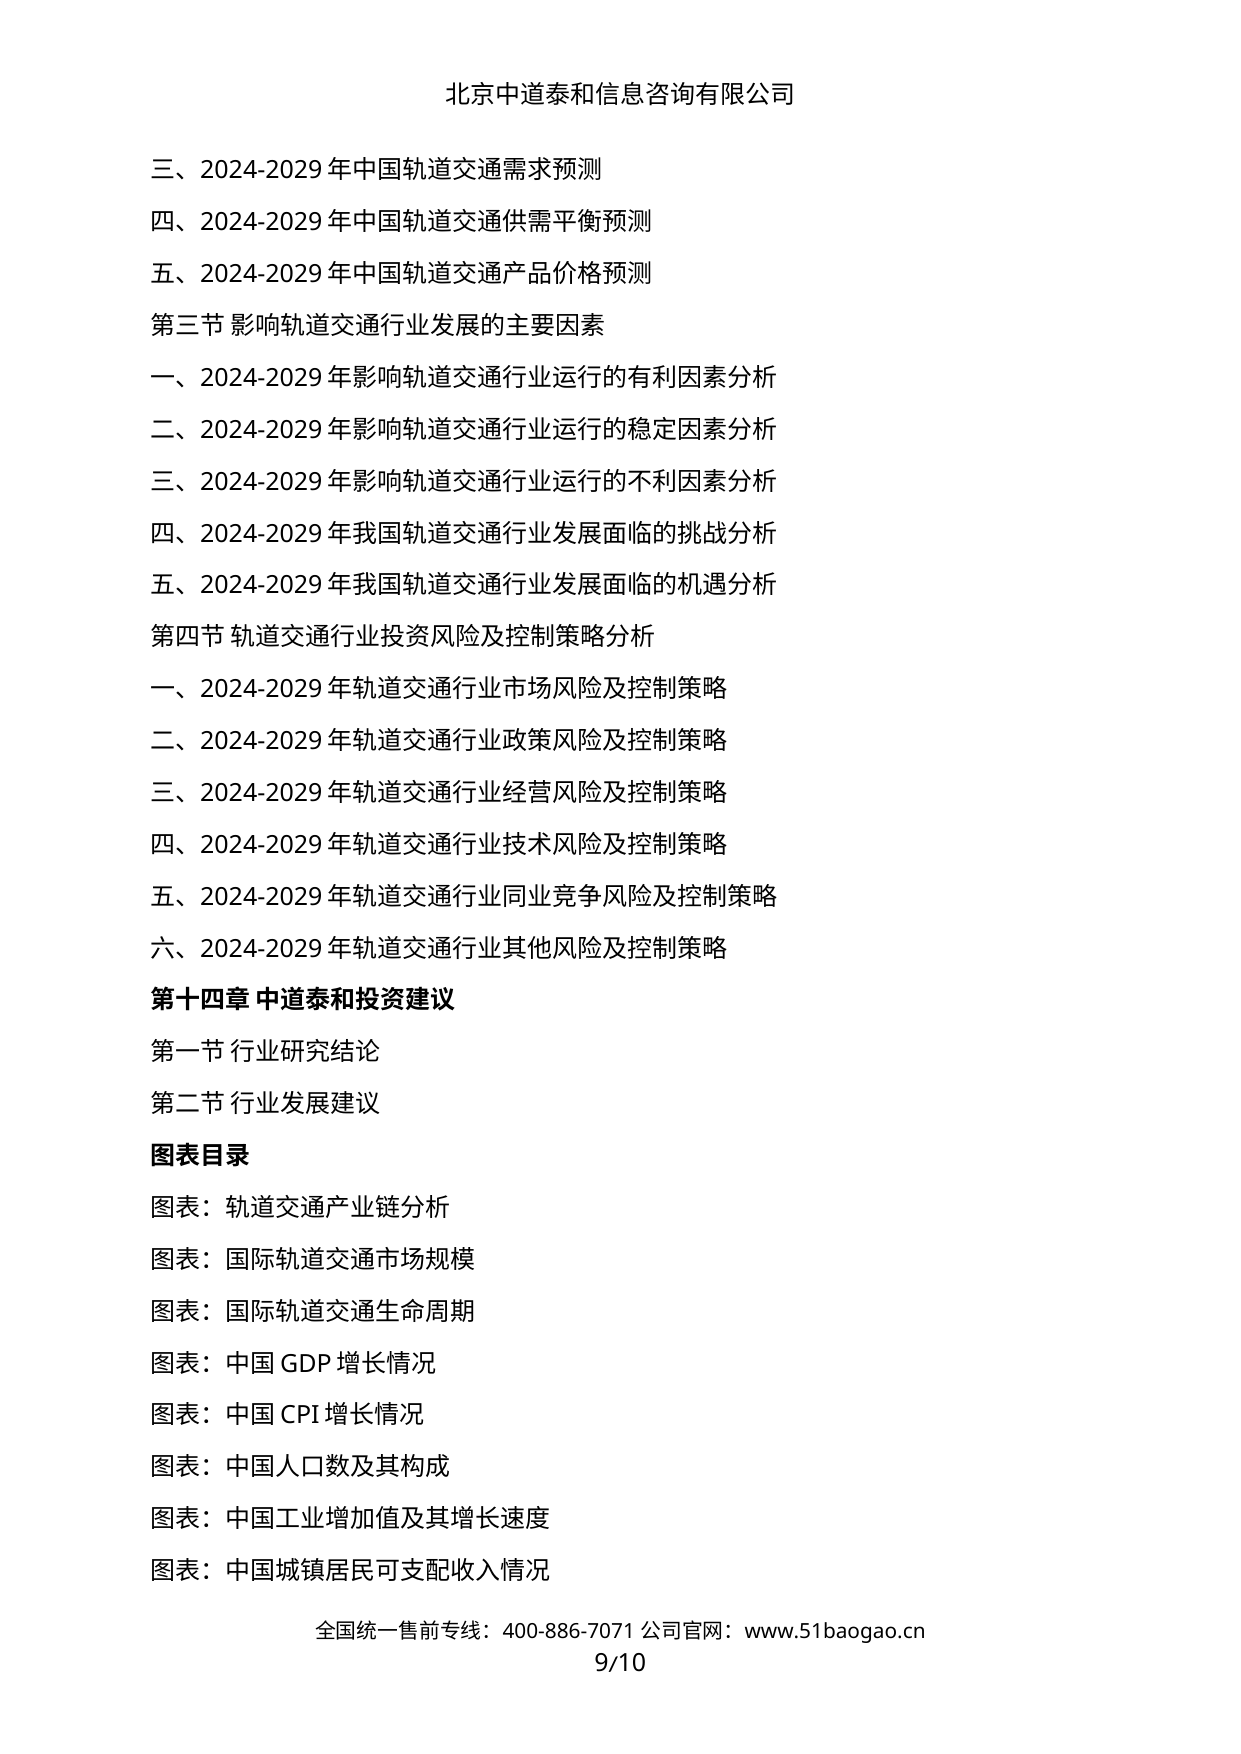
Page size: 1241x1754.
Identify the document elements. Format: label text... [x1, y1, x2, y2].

text 三、2024-2029年轨道交通行业经营风险及控制策略 [150, 772, 1090, 809]
text 图表：中国城镇居民可支配收入情况 [150, 1551, 1090, 1587]
text 三、2024-2029年中国轨道交通需求预测 [150, 150, 1090, 186]
text 图表：中国工业增加值及其增长速度 [150, 1499, 1090, 1535]
text 第四节 轨道交通行业投资风险及控制策略分析 [150, 617, 1090, 653]
text 第三节 影响轨道交通行业发展的主要因素 [150, 306, 1090, 342]
text 第二节 行业发展建议 [150, 1084, 1090, 1120]
text 五、2024-2029年中国轨道交通产品价格预测 [150, 254, 1090, 290]
text 四、2024-2029年我国轨道交通行业发展面临的挑战分析 [150, 513, 1090, 549]
text 五、2024-2029年我国轨道交通行业发展面临的机遇分析 [150, 565, 1090, 601]
text 图表：国际轨道交通市场规模 [150, 1239, 1090, 1276]
text 六、2024-2029年轨道交通行业其他风险及控制策略 [150, 928, 1090, 964]
text 四、2024-2029年中国轨道交通供需平衡预测 [150, 202, 1090, 238]
text 二、2024-2029年轨道交通行业政策风险及控制策略 [150, 721, 1090, 757]
text 图表：中国人口数及其构成 [150, 1447, 1090, 1483]
text 图表：中国CPI增长情况 [150, 1395, 1090, 1431]
text 三、2024-2029年影响轨道交通行业运行的不利因素分析 [150, 461, 1090, 497]
text 二、2024-2029年影响轨道交通行业运行的稳定因素分析 [150, 409, 1090, 446]
text 四、2024-2029年轨道交通行业技术风险及控制策略 [150, 824, 1090, 861]
text 第一节 行业研究结论 [150, 1032, 1090, 1068]
text 图表：轨道交通产业链分析 [150, 1187, 1090, 1224]
text 图表：国际轨道交通生命周期 [150, 1291, 1090, 1327]
text 图表：中国GDP增长情况 [150, 1343, 1090, 1379]
text 第十四章 中道泰和投资建议 [150, 980, 1090, 1016]
text 图表目录 [150, 1136, 1090, 1172]
text 一、2024-2029年影响轨道交通行业运行的有利因素分析 [150, 357, 1090, 394]
text 五、2024-2029年轨道交通行业同业竞争风险及控制策略 [150, 876, 1090, 912]
text 一、2024-2029年轨道交通行业市场风险及控制策略 [150, 669, 1090, 705]
